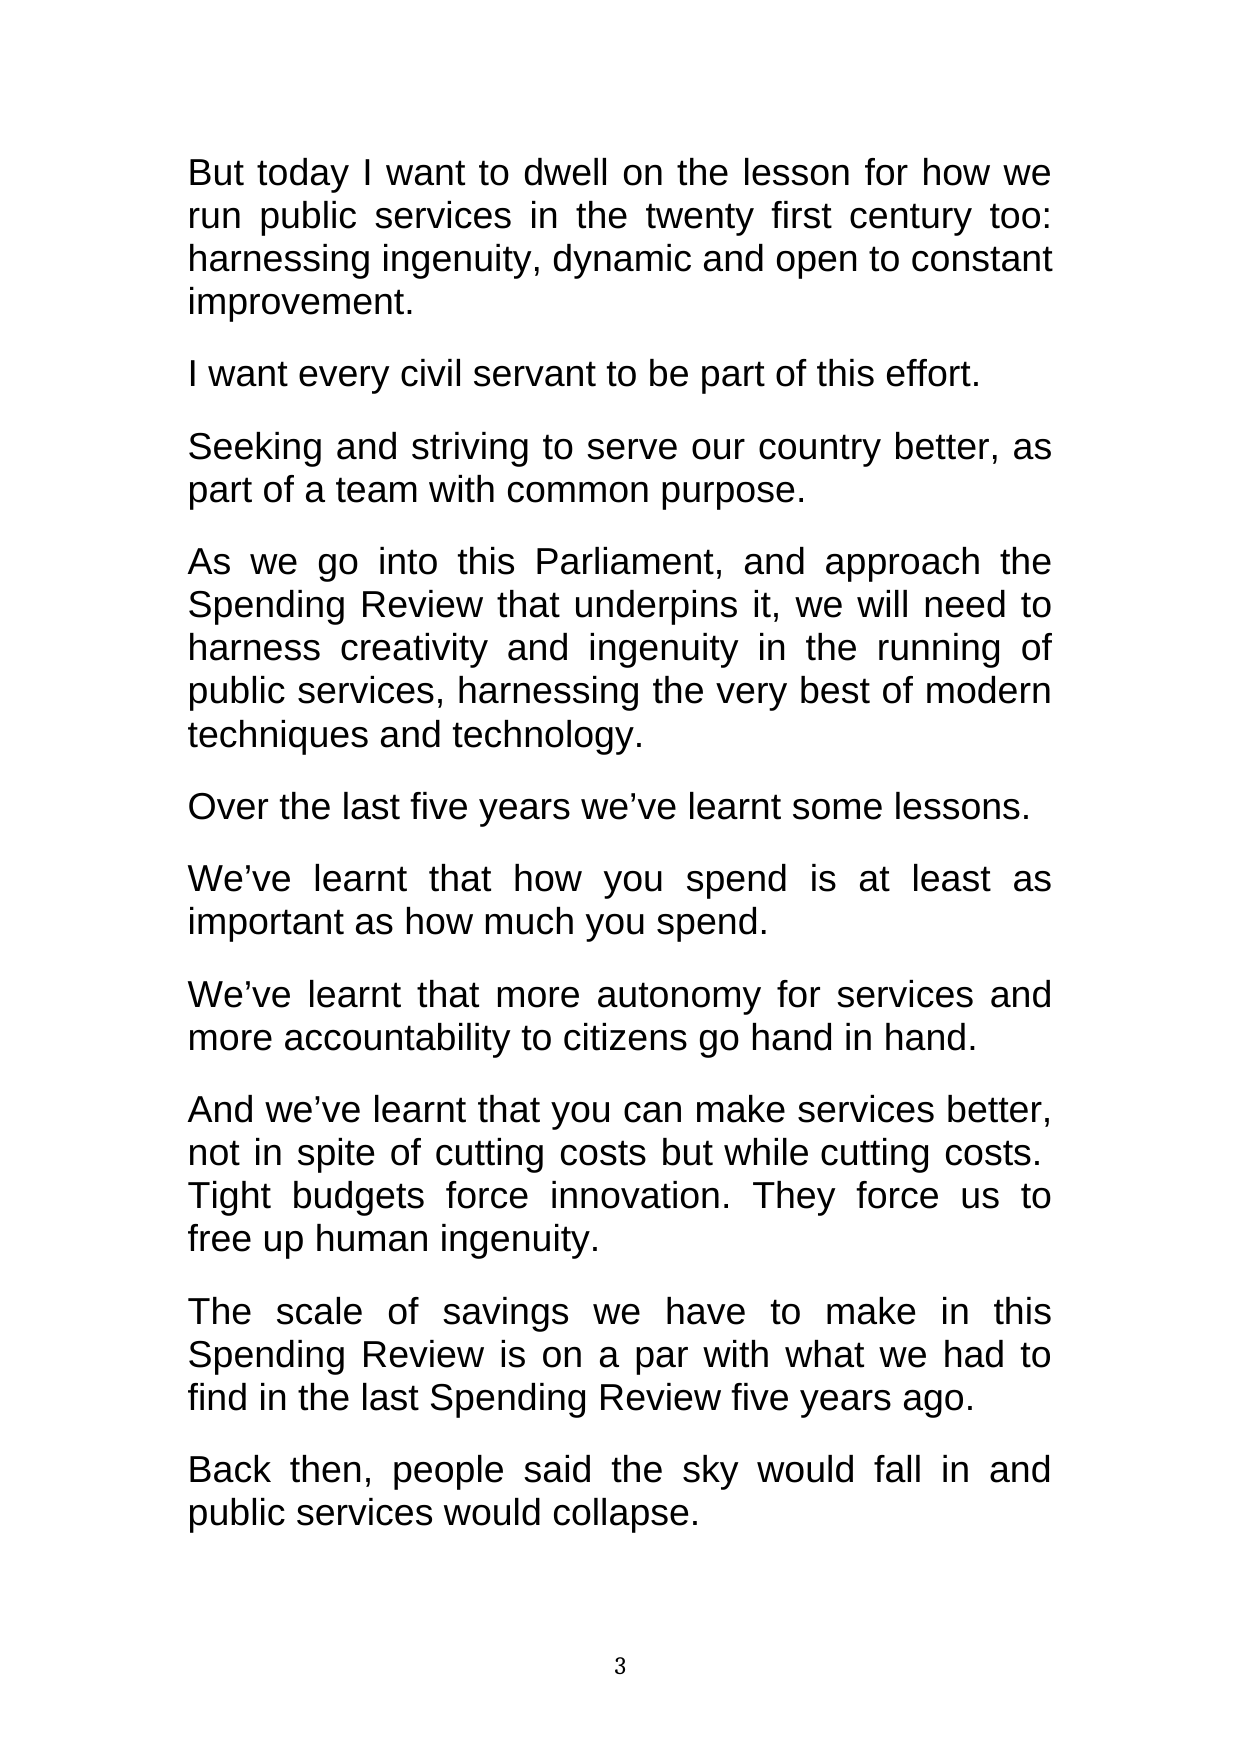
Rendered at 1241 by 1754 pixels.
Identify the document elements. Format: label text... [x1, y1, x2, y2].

text We’ve learnt that more autonomy for services and more accountability to citizens go hand in hand. [187, 972, 1053, 1058]
text We’ve learnt that how you spend is at least as important as how much you spend. [187, 856, 1053, 943]
text Over the last five years we’ve learnt some lessons. [187, 784, 1053, 827]
text I want every civil servant to be part of this effort. [187, 352, 1053, 395]
text Back then, people said the sky would fall in and public services would collapse. [187, 1447, 1053, 1534]
text But today I want to dwell on the lesson for how we run public services in the twenty first century too: harnessing ingenuity, dynamic and open to constant improvement. [187, 150, 1053, 322]
text The scale of savings we have to make in this Spending Review is on a par with what we had to find in the last Spending Review five years ago. [187, 1289, 1053, 1418]
text As we go into this Parliament, and approach the Spending Review that underpins it, we will need to harness creativity and ingenuity in the running of public services, harnessing the very best of modern techniques and technology. [187, 539, 1053, 755]
text And we’ve learnt that you can make services better, not in spite of cutting costs but while cutting costs. Tight budgets force innovation. They force us to free up human ingenuity. [187, 1087, 1053, 1260]
text Seeking and striving to serve our country better, as part of a team with common purpose. [187, 424, 1053, 510]
